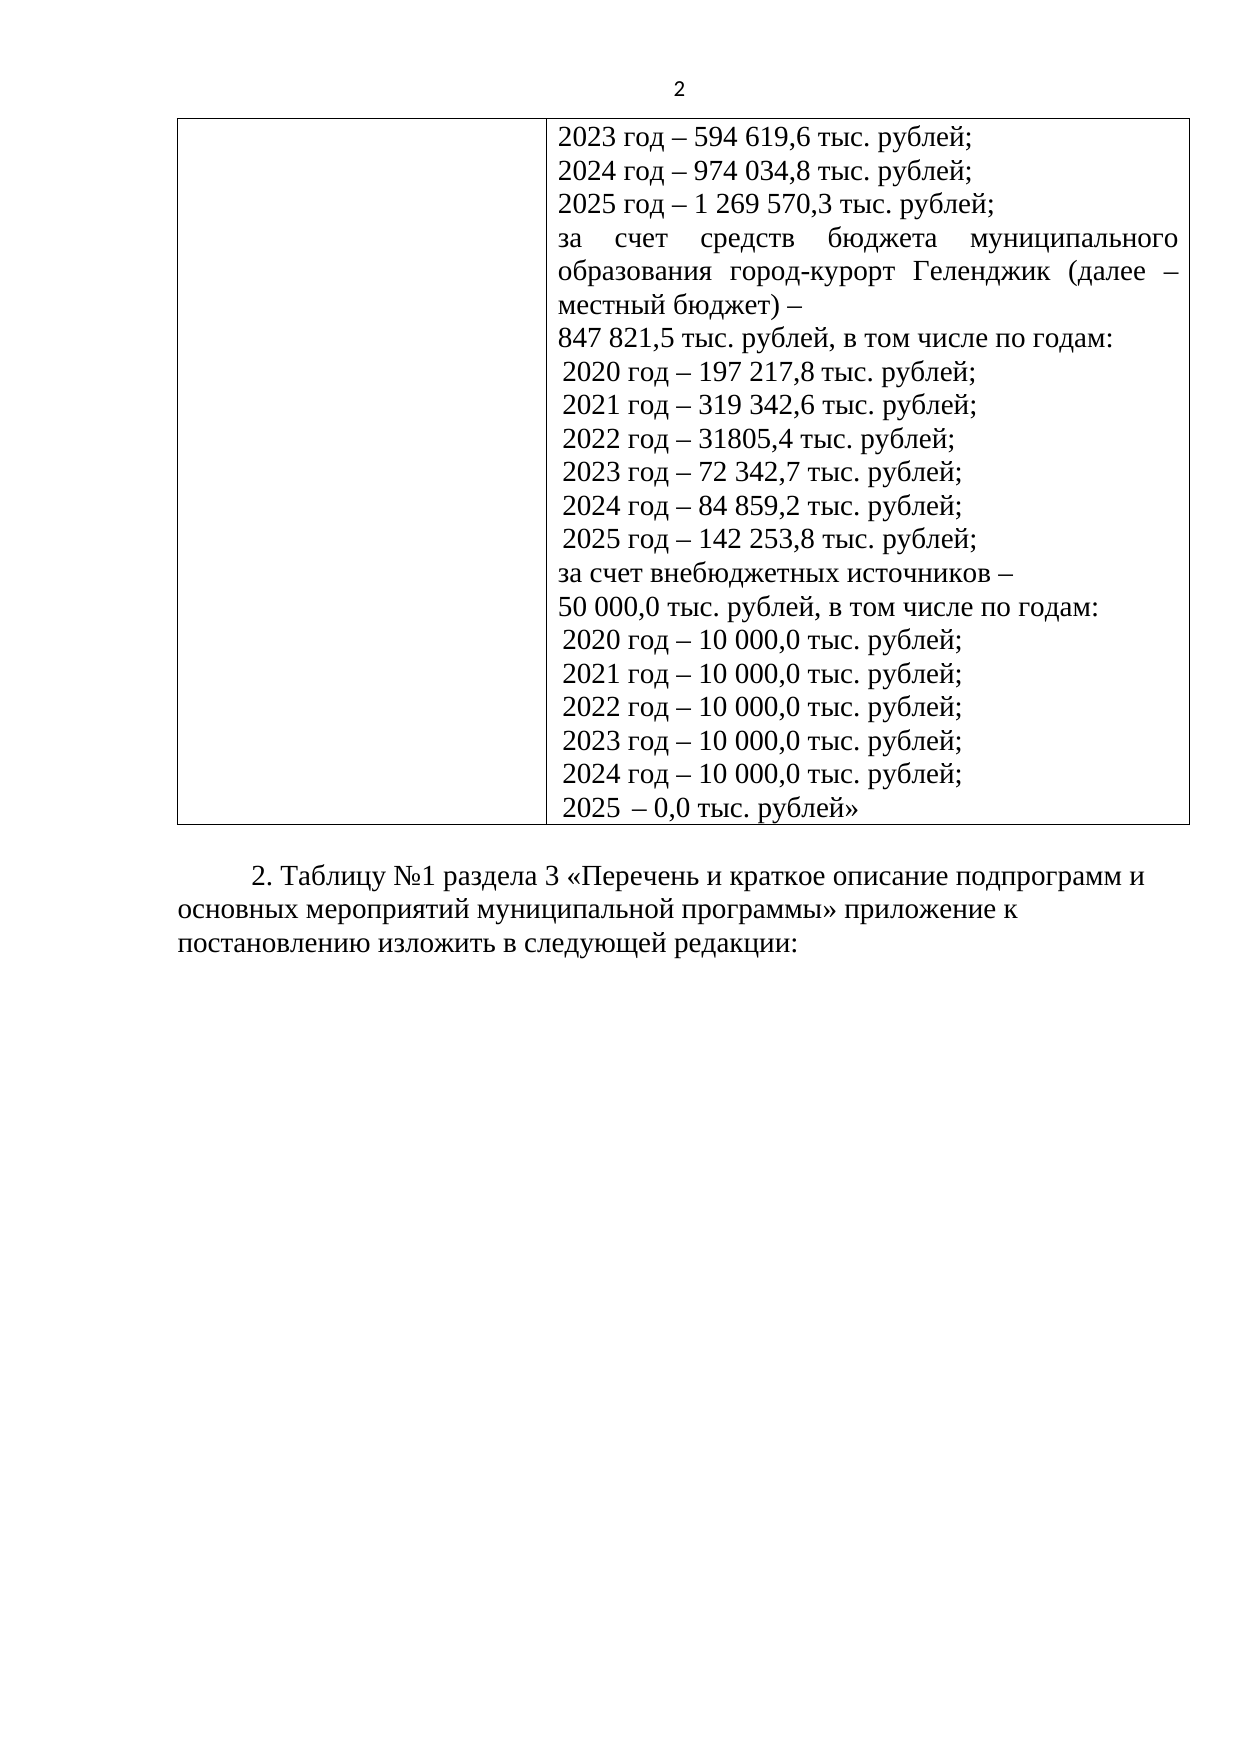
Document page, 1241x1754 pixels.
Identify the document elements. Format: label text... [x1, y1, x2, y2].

text 2. Таблицу №1 раздела 3 «Перечень и краткое описание подпрограмм и основных мероприятий муниципальной программы» приложение к постановлению изложить в следующей редакции: [177, 858, 1181, 959]
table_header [547, 119, 1189, 823]
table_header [178, 119, 546, 823]
